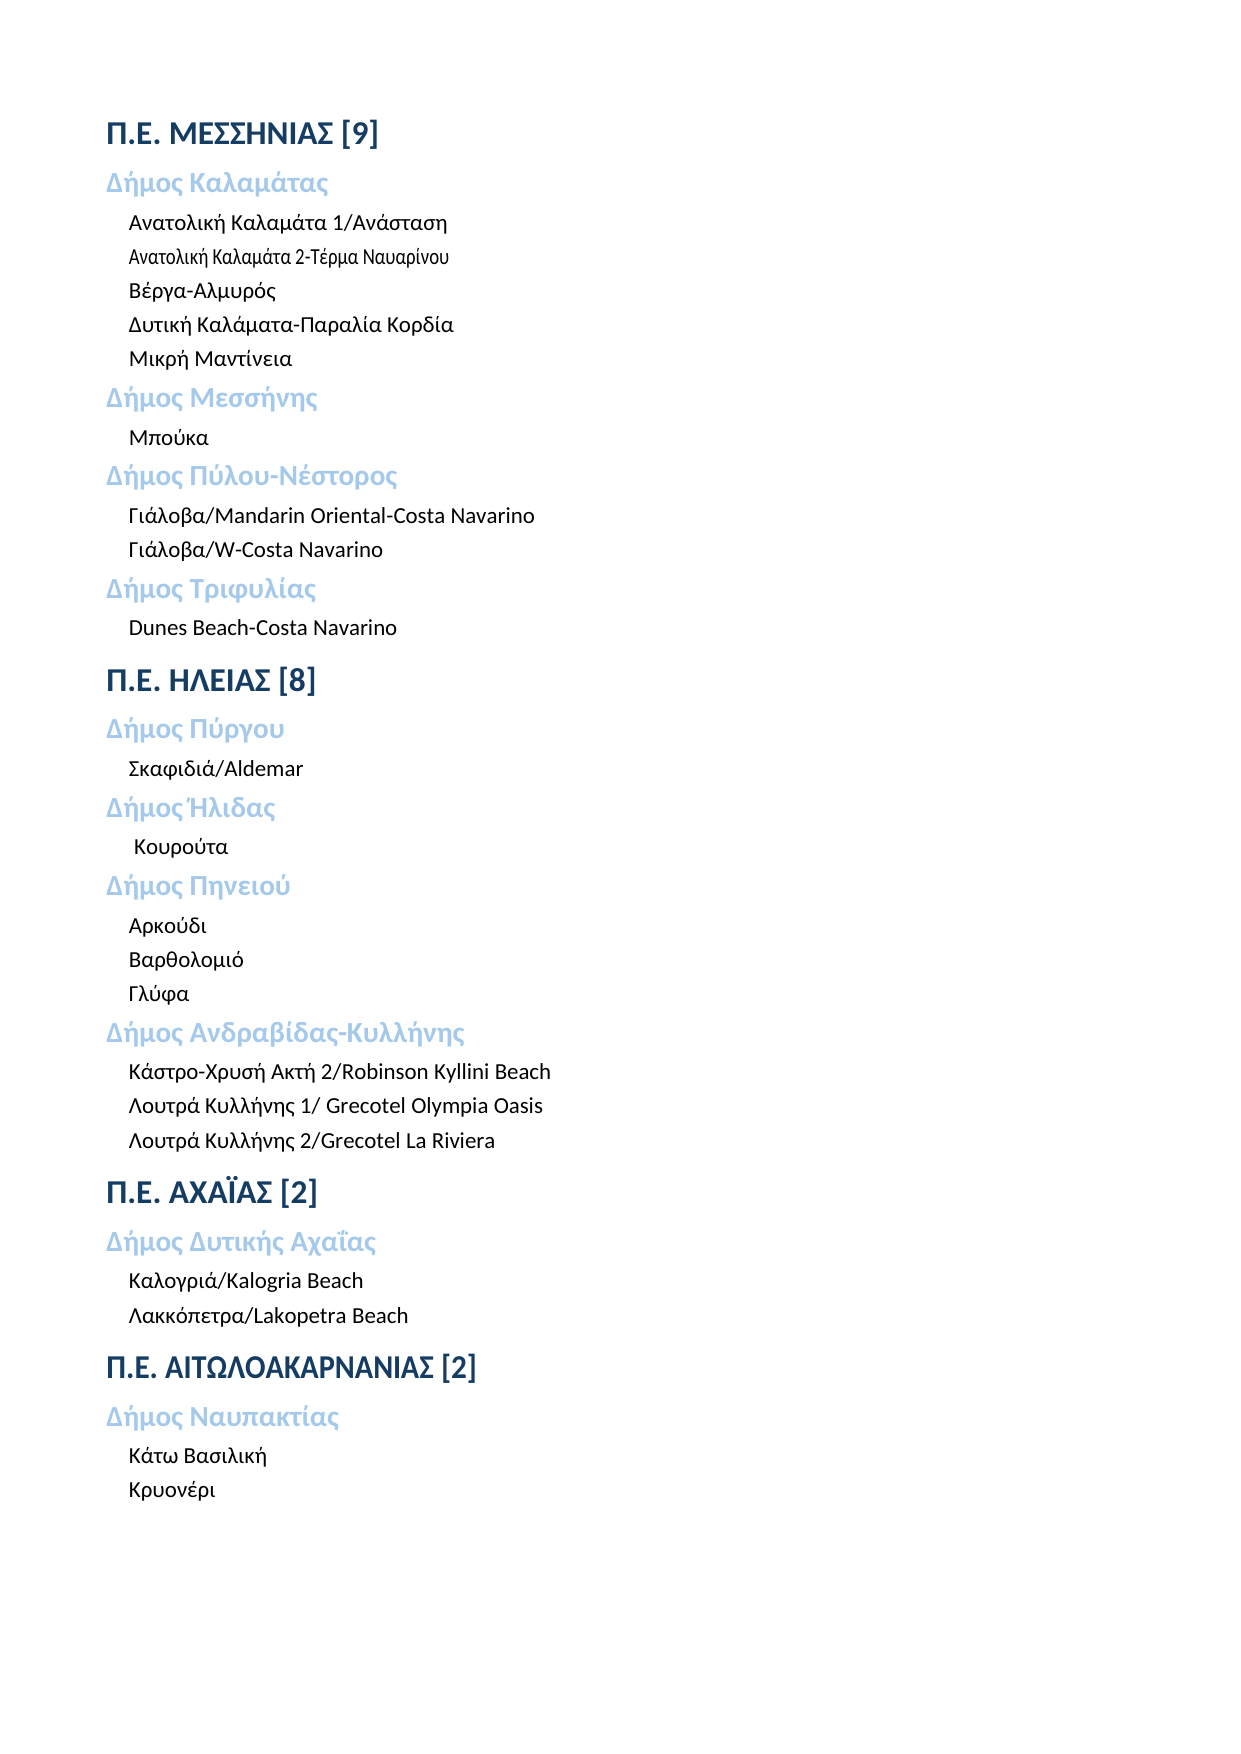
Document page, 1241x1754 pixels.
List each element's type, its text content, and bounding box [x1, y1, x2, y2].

text Κουρούτα [129, 832, 1125, 861]
text Λουτρά Κυλλήνης 1/ Grecotel Olympia Oasis [129, 1092, 1125, 1120]
text Κάτω Βασιλική [129, 1441, 1125, 1469]
text Δήμος Δυτικής Αχαΐας [106, 1223, 1128, 1258]
text Δήμος Ήλιδας [106, 789, 1128, 824]
text Δυτική Καλάματα-Παραλία Κορδία [129, 310, 1125, 338]
text Π.Ε. ΗΛΕΙΑΣ [8] [106, 659, 1134, 699]
text Ανατολική Καλαμάτα 2-Τέρμα Ναυαρίνου [129, 242, 1125, 270]
text Λουτρά Κυλλήνης 2/Grecotel La Riviera [129, 1126, 1125, 1154]
text Π.Ε. ΑΧΑΪΑΣ [2] [106, 1171, 1134, 1212]
text Κρυονέρι [129, 1476, 1125, 1504]
text Π.Ε. ΜΕΣΣΗΝΙΑΣ [9] [106, 112, 1134, 153]
text Γιάλοβα/Mandarin Oriental-Costa Navarino [129, 501, 1125, 529]
text Ανατολική Καλαμάτα 1/Ανάσταση [129, 208, 1125, 236]
text Γιάλοβα/W-Costa Navarino [129, 535, 1125, 563]
text Δήμος Ανδραβίδας-Κυλλήνης [106, 1014, 1128, 1049]
text Βέργα-Αλμυρός [129, 276, 1125, 304]
text Αρκούδι [129, 911, 1125, 939]
text Δήμος Καλαμάτας [106, 164, 1128, 199]
text Βαρθολομιό [129, 945, 1125, 973]
text Δήμος Ναυπακτίας [106, 1398, 1128, 1433]
text Μπούκα [129, 423, 1125, 451]
text Λακκόπετρα/Lakopetra Beach [129, 1301, 1125, 1329]
text Δήμος Μεσσήνης [106, 379, 1128, 414]
text Γλύφα [129, 979, 1125, 1007]
text Π.Ε. ΑΙΤΩΛΟΑΚΑΡΝΑΝΙΑΣ [2] [106, 1346, 1134, 1387]
text Δήμος Τριφυλίας [106, 570, 1128, 605]
text Dunes Beach-Costa Navarino [129, 613, 1125, 641]
text Δήμος Πύλου-Νέστορος [106, 457, 1128, 493]
text Καλογριά/Kalogria Beach [129, 1267, 1125, 1294]
text Δήμος Πηνειού [106, 867, 1128, 903]
text Μικρή Μαντίνεια [129, 344, 1125, 372]
text Σκαφιδιά/Aldemar [129, 754, 1125, 782]
text Δήμος Πύργου [106, 711, 1128, 746]
text Κάστρο-Χρυσή Ακτή 2/Robinson Kyllini Βeach [129, 1057, 1125, 1086]
